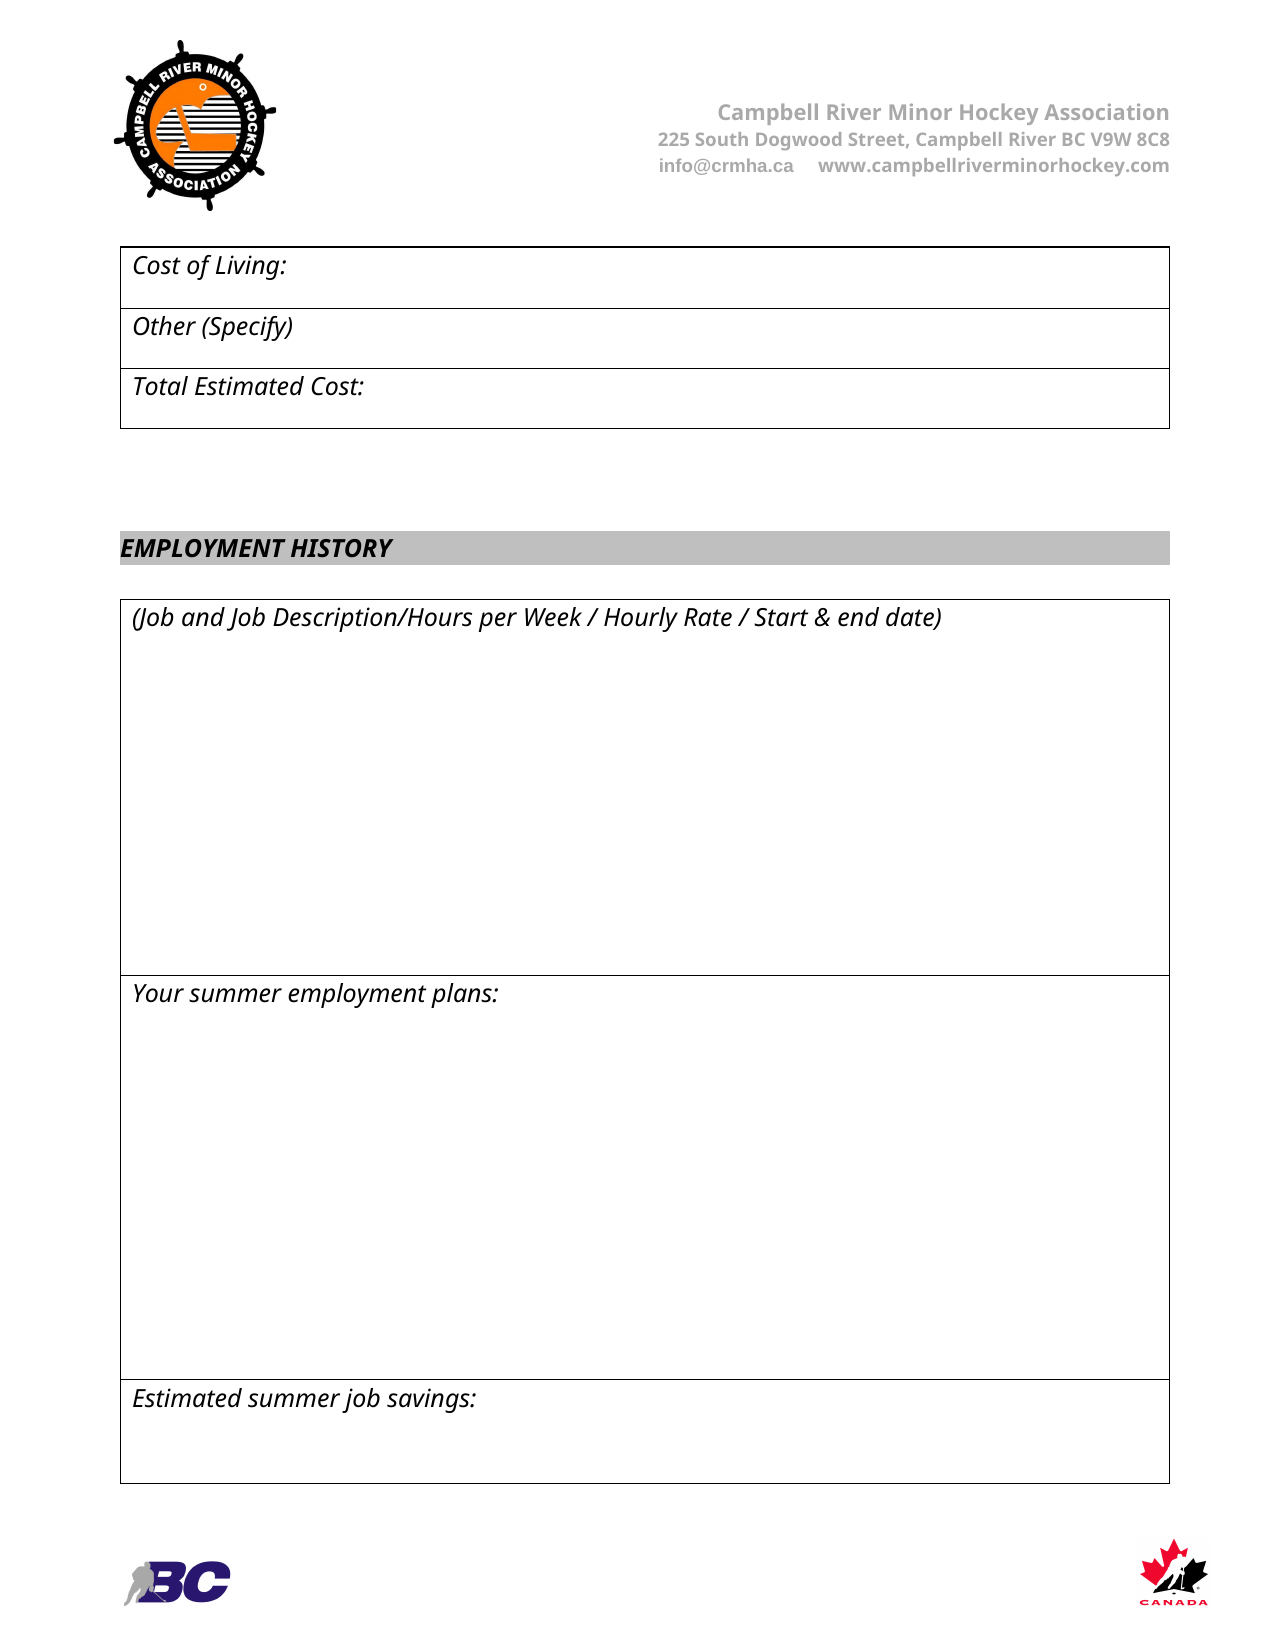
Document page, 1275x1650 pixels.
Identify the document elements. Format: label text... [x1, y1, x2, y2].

list EMPLOYMENT HISTORY [120, 531, 1170, 565]
table_cell Total Estimated Cost: [121, 369, 1169, 428]
table_cell Estimated summer job savings: [121, 1380, 1169, 1482]
table_cell Cost of Living: [121, 248, 1169, 308]
table_header (Job and Job Description/Hours per Week / Hourly Rate / Start & end date) [121, 600, 1169, 975]
picture [113, 40, 277, 211]
table_cell Your summer employment plans: [121, 976, 1169, 1379]
picture [121, 1556, 234, 1610]
picture [1135, 1537, 1211, 1608]
table_cell Other (Specify) [121, 309, 1169, 368]
